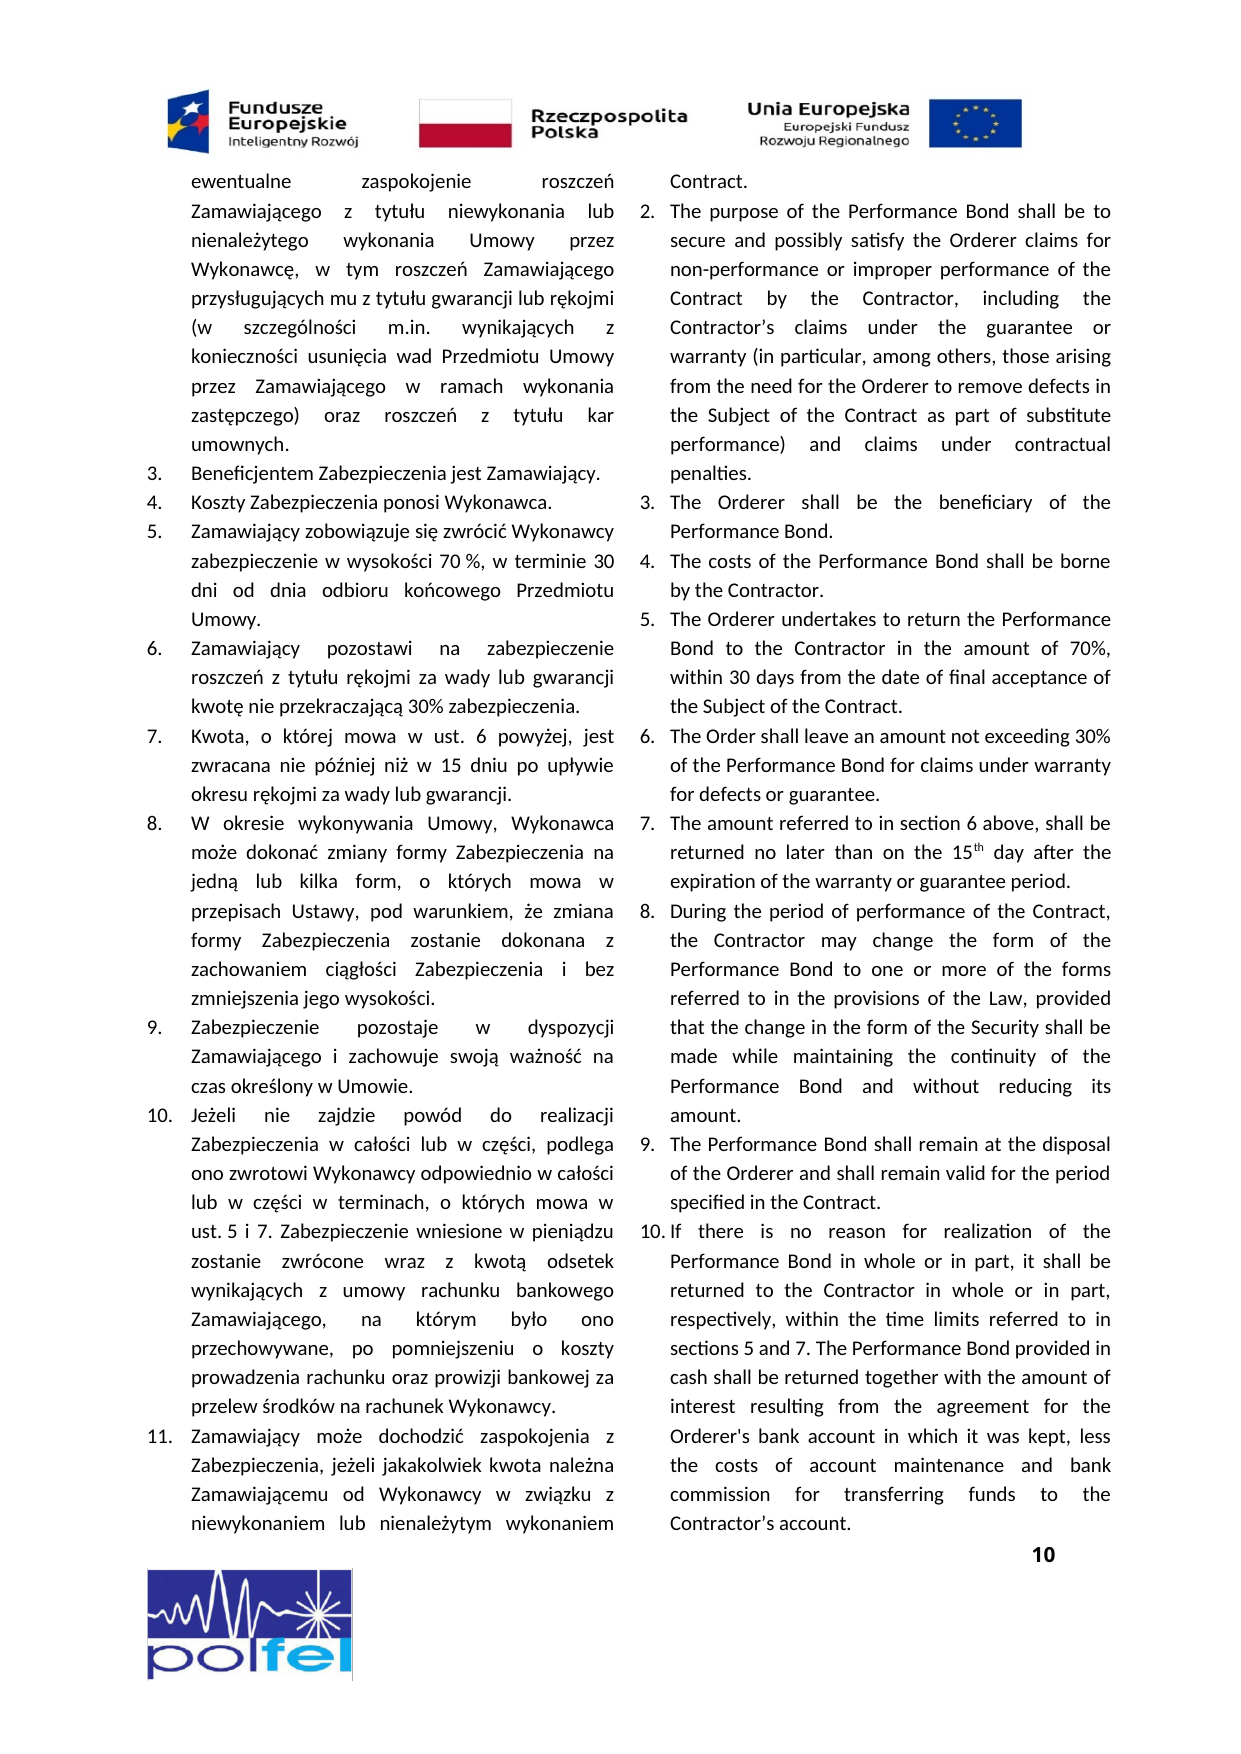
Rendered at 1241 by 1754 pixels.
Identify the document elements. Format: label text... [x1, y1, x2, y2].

picture [147, 1568, 353, 1681]
picture [147, 73, 1042, 169]
